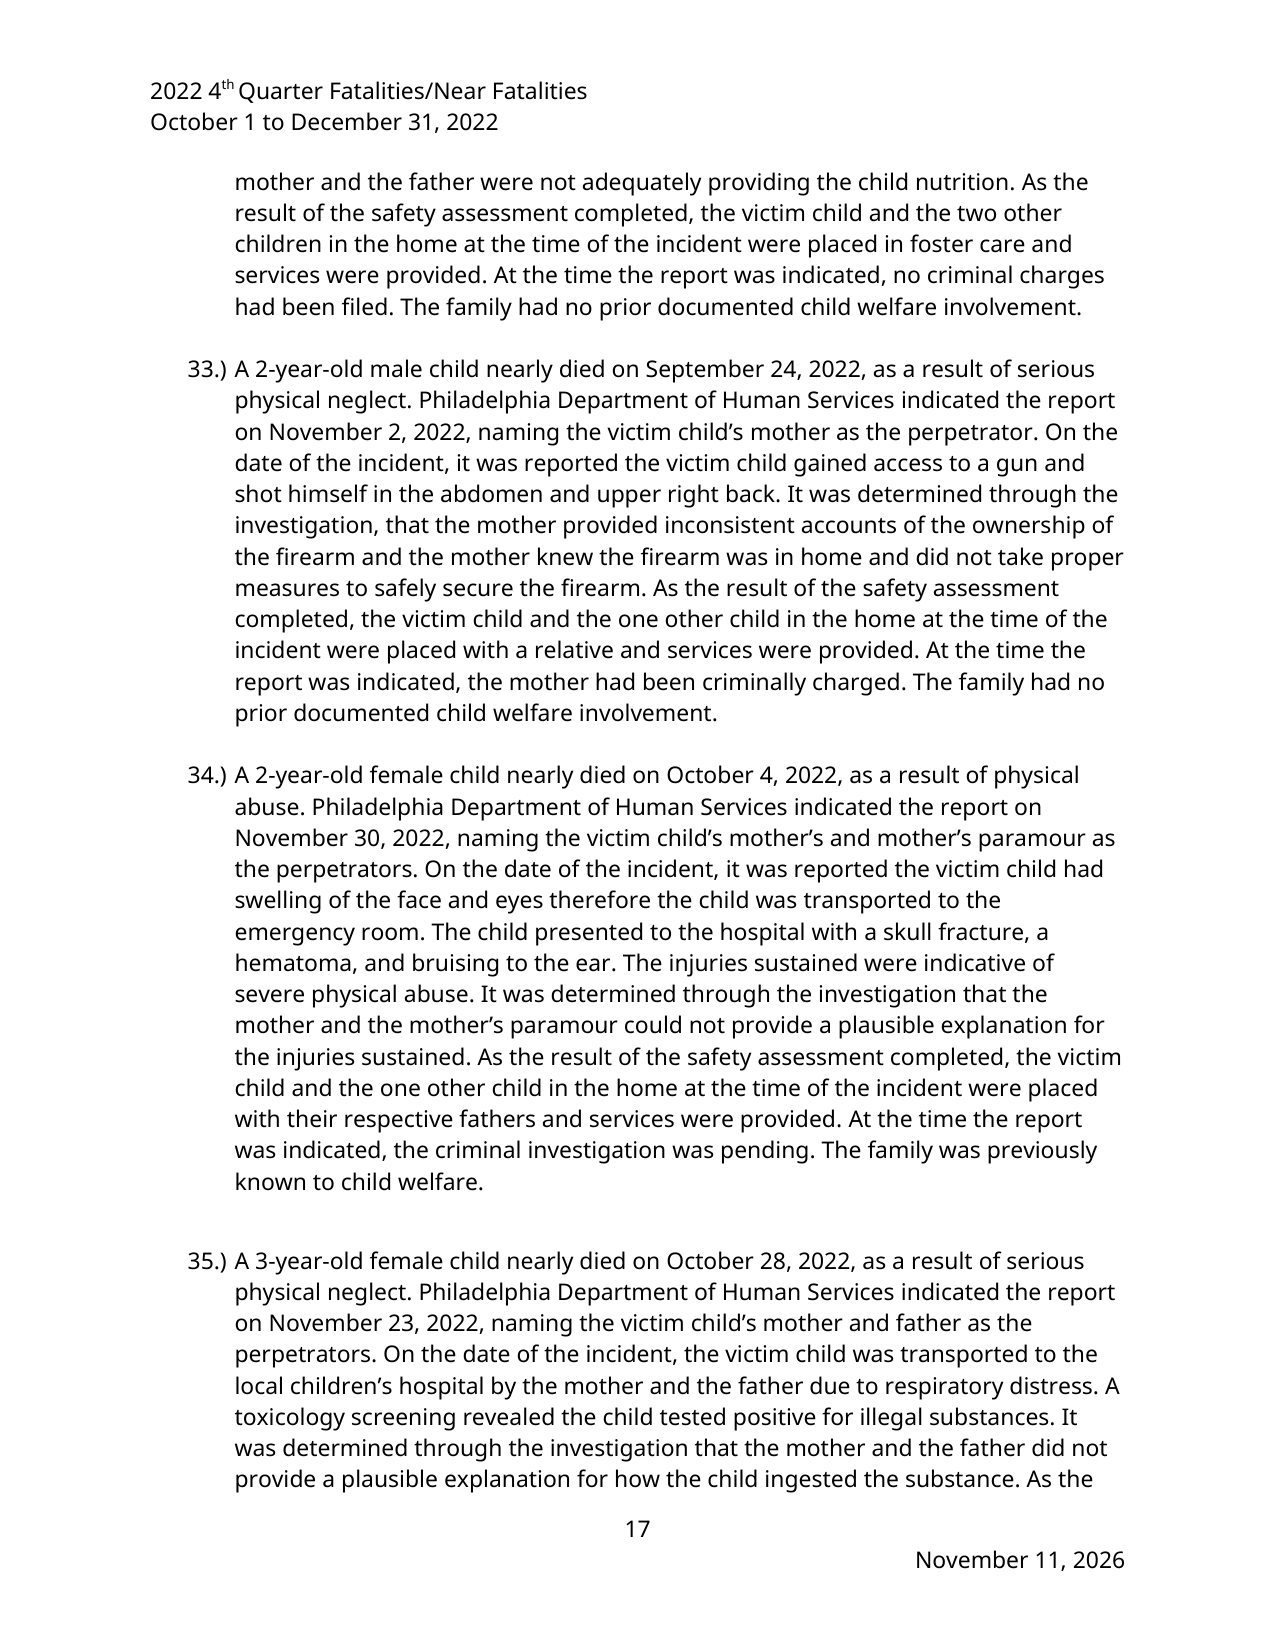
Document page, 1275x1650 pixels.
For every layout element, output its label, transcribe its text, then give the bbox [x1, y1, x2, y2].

list A -year-old male child nearly died on September 24, 2022, as a result of serious physical neglect. Philadelphia Department of Human Services indicated the report on November 2, 2022, naming the victim child’s mother as the perpetrator. On the date of the incident, it was reported the victim child gained access to a gun and shot himself in the abdomen and upper right back. It was determined through the investigation, that the mother provided inconsistent accounts of the ownership of the firearm and the mother knew the firearm was in home and did not take proper measures to safely secure the firearm. As the result of the safety assessment completed, the victim child and the one other child in the home at the time of the incident were placed with a relative and services were provided. At the time the report was indicated, the mother had been criminally charged. The family had no prior documented child welfare involvement. [187, 353, 1125, 728]
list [187, 166, 1125, 322]
list A 2-year-old female child nearly died on October 4, 2022, as a result of physical abuse. Philadelphia Department of Human Services indicated the report on November 30, 2022, naming the victim child’s mother’s and mother’s paramour as the perpetrators. On the date of the incident, it was reported the victim child had swelling of the face and eyes therefore the child was transported to the emergency room. The child presented to the hospital with a skull fracture, a hematoma, and bruising to the ear. The injuries sustained were indicative of severe physical abuse. It was determined through the investigation that the mother and the mother’s paramour could not provide a plausible explanation for the injuries sustained. As the result of the safety assessment completed, the victim child and the one other child in the home at the time of the incident were placed with their respective fathers and services were provided. At the time the report was indicated, the criminal investigation was pending. The family was previously known to child welfare. [187, 759, 1125, 1197]
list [187, 1245, 1125, 1495]
